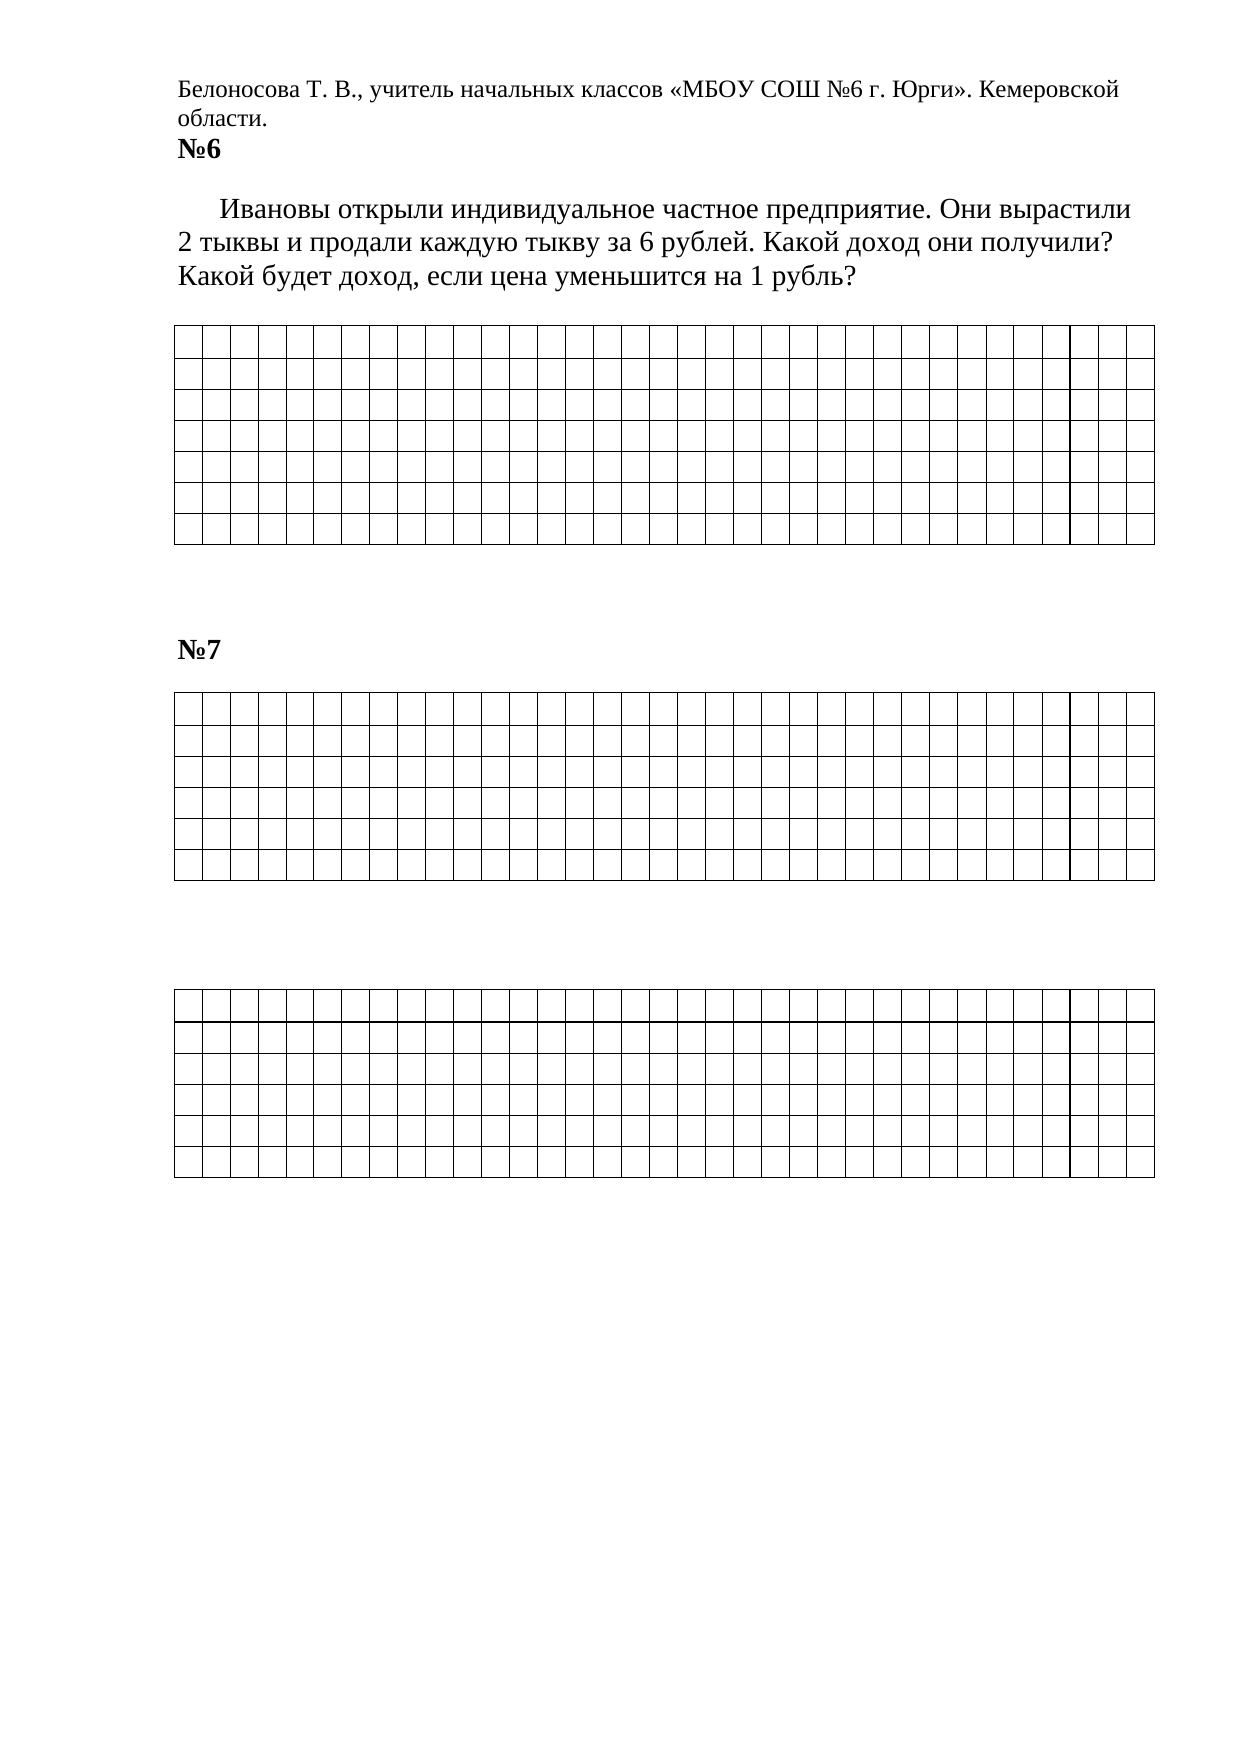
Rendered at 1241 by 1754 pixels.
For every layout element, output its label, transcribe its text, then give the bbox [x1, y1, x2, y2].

table_cell [259, 1147, 286, 1177]
table_cell [1127, 452, 1154, 482]
table_cell [259, 1116, 286, 1146]
table_cell [287, 757, 313, 787]
table_cell [426, 726, 453, 756]
table_cell [203, 514, 230, 544]
table_header [930, 990, 957, 1021]
table_cell [398, 452, 425, 482]
table_cell [622, 1054, 649, 1083]
table_cell [342, 788, 369, 818]
table_cell [874, 1085, 901, 1114]
table_cell [902, 483, 929, 513]
table_header [1043, 693, 1069, 724]
table_cell [1043, 1054, 1069, 1083]
table_cell [930, 819, 957, 849]
table_cell [231, 757, 258, 787]
table_cell [987, 483, 1013, 513]
table_header [650, 326, 677, 358]
table_cell [622, 421, 649, 451]
table_cell [566, 359, 593, 389]
table_header [1099, 990, 1126, 1021]
table_cell [1043, 757, 1069, 787]
table_header [538, 693, 565, 724]
table_cell [622, 1023, 649, 1052]
table_cell [846, 819, 873, 849]
table_cell [259, 390, 286, 420]
table_cell [342, 850, 369, 880]
table_cell [762, 483, 789, 513]
table_cell [902, 1085, 929, 1114]
table_cell [510, 1023, 537, 1052]
table_cell [370, 1116, 397, 1146]
table_cell [1071, 1023, 1098, 1052]
table_cell [622, 359, 649, 389]
table_header [370, 693, 397, 724]
table_cell [510, 421, 537, 451]
table_cell [594, 483, 621, 513]
table_cell [482, 421, 509, 451]
table_header [1071, 326, 1098, 358]
table_cell [1127, 483, 1154, 513]
table_cell [930, 1054, 957, 1083]
table_cell [538, 390, 565, 420]
table_cell [1043, 390, 1069, 420]
table_header [175, 990, 202, 1021]
table_cell [987, 819, 1013, 849]
table_cell [987, 1054, 1013, 1083]
table_cell [342, 1147, 369, 1177]
table_cell [902, 1147, 929, 1177]
table_cell [454, 726, 481, 756]
table_cell [566, 483, 593, 513]
table_cell [678, 359, 705, 389]
table_header [1043, 326, 1069, 358]
table_cell [622, 514, 649, 544]
table_cell [734, 390, 761, 420]
table_cell [650, 1085, 677, 1114]
table_cell [650, 483, 677, 513]
table_cell [566, 1116, 593, 1146]
table_cell [203, 483, 230, 513]
table_cell [818, 452, 845, 482]
table_header [370, 990, 397, 1021]
table_cell [342, 514, 369, 544]
table_cell [958, 421, 986, 451]
table_cell [1014, 1054, 1042, 1083]
table_cell [622, 1116, 649, 1146]
table_cell [930, 1116, 957, 1146]
table_cell [370, 850, 397, 880]
table_cell [482, 390, 509, 420]
table_header [510, 990, 537, 1021]
table_cell [398, 390, 425, 420]
table_cell [259, 359, 286, 389]
table_cell [1071, 452, 1098, 482]
table_cell [874, 452, 901, 482]
table_header [231, 693, 258, 724]
table_cell [566, 514, 593, 544]
table_cell [762, 788, 789, 818]
table_cell [231, 1116, 258, 1146]
table_cell [1127, 788, 1154, 818]
table_cell [231, 359, 258, 389]
table_cell [874, 850, 901, 880]
table_cell [231, 421, 258, 451]
table_cell [175, 390, 202, 420]
table_header [678, 693, 705, 724]
table_cell [342, 452, 369, 482]
table_cell [1099, 483, 1126, 513]
table_cell [566, 1023, 593, 1052]
table_header [790, 990, 817, 1021]
table_cell [1014, 1085, 1042, 1114]
table_cell [734, 1054, 761, 1083]
table_header [818, 990, 845, 1021]
table_header [259, 326, 286, 358]
table_cell [874, 390, 901, 420]
table_cell [1014, 1023, 1042, 1052]
table_cell [314, 483, 341, 513]
table_cell [314, 452, 341, 482]
table_cell [426, 390, 453, 420]
table_cell [370, 1054, 397, 1083]
table_cell [398, 359, 425, 389]
table_cell [678, 421, 705, 451]
table_cell [342, 726, 369, 756]
table_cell [287, 819, 313, 849]
table_cell [1099, 726, 1126, 756]
table_header [426, 693, 453, 724]
table_header [622, 693, 649, 724]
table_cell [231, 788, 258, 818]
table_cell [1127, 421, 1154, 451]
table_header [259, 990, 286, 1021]
table_cell [650, 788, 677, 818]
table_cell [398, 421, 425, 451]
table_cell [231, 850, 258, 880]
table_cell [1099, 359, 1126, 389]
table_cell [538, 1116, 565, 1146]
table_cell [1043, 819, 1069, 849]
table_header [762, 990, 789, 1021]
text №6 [177, 131, 1152, 165]
table_cell [454, 359, 481, 389]
table_cell [342, 757, 369, 787]
table_cell [203, 788, 230, 818]
table_cell [846, 452, 873, 482]
table_cell [426, 757, 453, 787]
table_cell [454, 452, 481, 482]
table_cell [902, 514, 929, 544]
table_cell [342, 483, 369, 513]
table_cell [510, 1085, 537, 1114]
table_cell [314, 757, 341, 787]
table_cell [762, 757, 789, 787]
table_cell [902, 452, 929, 482]
table_header [314, 990, 341, 1021]
table_cell [818, 483, 845, 513]
table_cell [1099, 1023, 1126, 1052]
table_cell [203, 726, 230, 756]
table_cell [846, 726, 873, 756]
table_header [259, 693, 286, 724]
table_cell [706, 850, 733, 880]
table_cell [1043, 421, 1069, 451]
table_header [566, 326, 593, 358]
table_cell [958, 726, 986, 756]
table_cell [566, 1054, 593, 1083]
table_cell [678, 1116, 705, 1146]
table_cell [846, 359, 873, 389]
table_cell [203, 359, 230, 389]
table_cell [287, 1116, 313, 1146]
table_cell [930, 1085, 957, 1114]
table_header [398, 693, 425, 724]
table_cell [734, 359, 761, 389]
table_header [203, 990, 230, 1021]
table_cell [314, 514, 341, 544]
table_cell [734, 1085, 761, 1114]
table_cell [1043, 726, 1069, 756]
table_header [958, 693, 986, 724]
table_cell [734, 726, 761, 756]
table_cell [706, 726, 733, 756]
table_cell [454, 1085, 481, 1114]
table_header [314, 693, 341, 724]
table_cell [958, 757, 986, 787]
table_cell [1043, 452, 1069, 482]
table_cell [1043, 483, 1069, 513]
table_header [846, 693, 873, 724]
table_header [706, 693, 733, 724]
table_cell [566, 1147, 593, 1177]
table_cell [259, 483, 286, 513]
table_cell [538, 726, 565, 756]
table_cell [342, 390, 369, 420]
table_cell [510, 514, 537, 544]
table_cell [706, 514, 733, 544]
table_cell [482, 359, 509, 389]
table_cell [734, 1023, 761, 1052]
table_cell [314, 788, 341, 818]
table_cell [790, 452, 817, 482]
table_cell [902, 390, 929, 420]
table_cell [846, 1054, 873, 1083]
table_cell [314, 390, 341, 420]
table_header [1071, 693, 1098, 724]
table_cell [650, 1116, 677, 1146]
table_cell [762, 514, 789, 544]
table_cell [1014, 850, 1042, 880]
table_cell [398, 1116, 425, 1146]
table_cell [510, 850, 537, 880]
table_cell [987, 1023, 1013, 1052]
table_cell [398, 819, 425, 849]
table_cell [650, 421, 677, 451]
table_cell [846, 1085, 873, 1114]
table_cell [622, 788, 649, 818]
table_cell [594, 452, 621, 482]
table_header [1071, 990, 1098, 1021]
table_cell [203, 1054, 230, 1083]
table_cell [538, 819, 565, 849]
table_cell [678, 1085, 705, 1114]
table_cell [706, 819, 733, 849]
table_cell [1071, 1116, 1098, 1146]
table_header [790, 693, 817, 724]
table_cell [594, 390, 621, 420]
table_cell [958, 514, 986, 544]
table_cell [175, 1116, 202, 1146]
table_cell [370, 757, 397, 787]
table_cell [538, 483, 565, 513]
table_header [1014, 990, 1042, 1021]
table_header [790, 326, 817, 358]
table_cell [259, 1054, 286, 1083]
table_cell [1127, 1023, 1154, 1052]
table_cell [510, 726, 537, 756]
table_cell [650, 819, 677, 849]
table_cell [874, 1054, 901, 1083]
table_header [231, 326, 258, 358]
table_header [594, 326, 621, 358]
table_header [314, 326, 341, 358]
table_cell [762, 1147, 789, 1177]
table_cell [594, 726, 621, 756]
table_cell [203, 452, 230, 482]
table_cell [930, 452, 957, 482]
table_cell [342, 1023, 369, 1052]
table_header [231, 990, 258, 1021]
table_cell [902, 726, 929, 756]
table_cell [203, 850, 230, 880]
table_header [678, 326, 705, 358]
table_cell [314, 1085, 341, 1114]
table_header [958, 990, 986, 1021]
table_cell [818, 514, 845, 544]
table_cell [930, 390, 957, 420]
table_cell [175, 788, 202, 818]
table_cell [818, 819, 845, 849]
table_cell [426, 850, 453, 880]
table_cell [678, 390, 705, 420]
table_cell [287, 514, 313, 544]
table_cell [762, 819, 789, 849]
table_cell [762, 1116, 789, 1146]
table_cell [1099, 1116, 1126, 1146]
table_cell [287, 483, 313, 513]
table_cell [203, 819, 230, 849]
table_header [482, 693, 509, 724]
text №7 [177, 632, 1152, 666]
table_cell [510, 757, 537, 787]
table_cell [594, 1085, 621, 1114]
table_cell [706, 452, 733, 482]
table_cell [706, 1023, 733, 1052]
table_cell [175, 757, 202, 787]
table_cell [370, 726, 397, 756]
table_cell [622, 1085, 649, 1114]
table_cell [398, 726, 425, 756]
table_cell [790, 1085, 817, 1114]
table_cell [314, 850, 341, 880]
table_cell [1099, 452, 1126, 482]
table_cell [259, 452, 286, 482]
table_cell [678, 1147, 705, 1177]
table_header [342, 990, 369, 1021]
table_cell [594, 1147, 621, 1177]
table_cell [958, 1054, 986, 1083]
table_cell [203, 1116, 230, 1146]
table_cell [650, 757, 677, 787]
table_cell [259, 1023, 286, 1052]
table_header [594, 693, 621, 724]
table_cell [454, 819, 481, 849]
table_cell [203, 421, 230, 451]
table_cell [706, 1054, 733, 1083]
table_cell [874, 421, 901, 451]
table_cell [538, 421, 565, 451]
table_cell [762, 726, 789, 756]
table_cell [175, 483, 202, 513]
table_header [1014, 326, 1042, 358]
table_cell [314, 726, 341, 756]
table_cell [370, 1023, 397, 1052]
table_cell [902, 359, 929, 389]
table_header [426, 990, 453, 1021]
table_cell [762, 390, 789, 420]
table_cell [510, 1116, 537, 1146]
table_cell [902, 1054, 929, 1083]
table_cell [818, 390, 845, 420]
table_cell [594, 514, 621, 544]
table_cell [734, 850, 761, 880]
table_cell [846, 1023, 873, 1052]
table_cell [1127, 850, 1154, 880]
table_cell [287, 1085, 313, 1114]
table_cell [398, 1023, 425, 1052]
table_cell [287, 1147, 313, 1177]
table_cell [594, 757, 621, 787]
table_cell [482, 850, 509, 880]
table_cell [622, 819, 649, 849]
table_cell [1127, 1116, 1154, 1146]
table_header [762, 326, 789, 358]
table_cell [762, 421, 789, 451]
table_cell [1127, 1085, 1154, 1114]
table_cell [790, 1147, 817, 1177]
table_cell [594, 359, 621, 389]
table_cell [790, 421, 817, 451]
table_header [203, 326, 230, 358]
table_cell [370, 359, 397, 389]
table_cell [818, 421, 845, 451]
table_cell [622, 1147, 649, 1177]
table_header [287, 990, 313, 1021]
table_cell [790, 850, 817, 880]
table_cell [287, 390, 313, 420]
table_cell [958, 1147, 986, 1177]
table_cell [426, 819, 453, 849]
table_cell [538, 452, 565, 482]
table_cell [1127, 1054, 1154, 1083]
table_cell [454, 1023, 481, 1052]
table_cell [1043, 788, 1069, 818]
table_cell [987, 788, 1013, 818]
table_cell [231, 1147, 258, 1177]
table_cell [566, 788, 593, 818]
table_header [1099, 326, 1126, 358]
table_cell [426, 788, 453, 818]
table_cell [846, 1116, 873, 1146]
table_cell [231, 452, 258, 482]
table_cell [678, 788, 705, 818]
table_cell [314, 819, 341, 849]
table_cell [902, 819, 929, 849]
table_cell [259, 788, 286, 818]
table_cell [1127, 726, 1154, 756]
table_header [1043, 990, 1069, 1021]
table_cell [790, 757, 817, 787]
table_cell [287, 1023, 313, 1052]
table_cell [1099, 1147, 1126, 1177]
table_cell [287, 1054, 313, 1083]
table_cell [538, 788, 565, 818]
table_cell [342, 359, 369, 389]
table_cell [259, 1085, 286, 1114]
table_cell [706, 390, 733, 420]
table_cell [1014, 514, 1042, 544]
table_cell [175, 421, 202, 451]
table_cell [231, 819, 258, 849]
table_cell [930, 1147, 957, 1177]
table_cell [370, 1147, 397, 1177]
table_cell [958, 1085, 986, 1114]
table_header [846, 326, 873, 358]
table_cell [678, 850, 705, 880]
table_cell [762, 1023, 789, 1052]
table_header [874, 326, 901, 358]
table_cell [987, 1085, 1013, 1114]
table_header [1099, 693, 1126, 724]
table_cell [818, 757, 845, 787]
table_cell [203, 1023, 230, 1052]
table_header [874, 990, 901, 1021]
table_cell [706, 1085, 733, 1114]
table_cell [874, 788, 901, 818]
table_cell [398, 788, 425, 818]
table_cell [1043, 359, 1069, 389]
table_cell [790, 1116, 817, 1146]
table_cell [1043, 1116, 1069, 1146]
table_cell [1099, 757, 1126, 787]
table_header [566, 990, 593, 1021]
table_cell [678, 483, 705, 513]
table_cell [790, 1023, 817, 1052]
table_cell [818, 1054, 845, 1083]
table_cell [762, 850, 789, 880]
table_cell [958, 850, 986, 880]
table_cell [370, 819, 397, 849]
table_cell [734, 819, 761, 849]
table_cell [454, 390, 481, 420]
table_cell [259, 726, 286, 756]
table_header [762, 693, 789, 724]
table_cell [650, 514, 677, 544]
table_cell [342, 1054, 369, 1083]
table_cell [678, 452, 705, 482]
table_cell [790, 514, 817, 544]
table_cell [594, 421, 621, 451]
table_cell [930, 726, 957, 756]
table_cell [370, 1085, 397, 1114]
table_cell [846, 390, 873, 420]
table_cell [930, 421, 957, 451]
table_cell [1099, 514, 1126, 544]
table_header [930, 693, 957, 724]
table_cell [678, 1054, 705, 1083]
table_header [1127, 693, 1154, 724]
table_cell [426, 421, 453, 451]
table_cell [958, 390, 986, 420]
table_cell [426, 1147, 453, 1177]
table_cell [622, 483, 649, 513]
table_cell [1071, 757, 1098, 787]
table_cell [1071, 514, 1098, 544]
table_cell [1014, 483, 1042, 513]
table_cell [987, 390, 1013, 420]
table_cell [594, 819, 621, 849]
table_cell [426, 1054, 453, 1083]
table_cell [314, 1023, 341, 1052]
table_cell [175, 1147, 202, 1177]
table_cell [594, 1116, 621, 1146]
table_cell [622, 452, 649, 482]
table_cell [790, 819, 817, 849]
table_header [650, 990, 677, 1021]
table_cell [426, 452, 453, 482]
table_cell [650, 390, 677, 420]
table_cell [231, 483, 258, 513]
table_cell [175, 1085, 202, 1114]
table_cell [482, 483, 509, 513]
table_cell [902, 788, 929, 818]
table_cell [846, 850, 873, 880]
table_cell [762, 1085, 789, 1114]
table_header [538, 326, 565, 358]
table_cell [650, 452, 677, 482]
table_header [930, 326, 957, 358]
table_cell [987, 514, 1013, 544]
table_cell [398, 850, 425, 880]
table_cell [1071, 1054, 1098, 1083]
table_cell [1043, 514, 1069, 544]
table_header [287, 326, 313, 358]
table_cell [987, 726, 1013, 756]
table_cell [454, 1147, 481, 1177]
table_cell [398, 514, 425, 544]
table_cell [482, 1054, 509, 1083]
table_cell [566, 421, 593, 451]
table_cell [1071, 788, 1098, 818]
table_cell [538, 850, 565, 880]
table_cell [314, 1116, 341, 1146]
table_cell [1071, 850, 1098, 880]
table_cell [175, 819, 202, 849]
table_cell [650, 1054, 677, 1083]
table_cell [175, 1023, 202, 1052]
table_cell [259, 757, 286, 787]
table_cell [1071, 359, 1098, 389]
table_cell [482, 514, 509, 544]
table_cell [650, 726, 677, 756]
table_cell [706, 1116, 733, 1146]
table_cell [1014, 1116, 1042, 1146]
table_cell [203, 1085, 230, 1114]
table_cell [231, 726, 258, 756]
table_cell [454, 1054, 481, 1083]
table_cell [846, 757, 873, 787]
table_cell [734, 1116, 761, 1146]
table_header [734, 326, 761, 358]
table_cell [342, 1116, 369, 1146]
table_cell [287, 452, 313, 482]
table_header [342, 693, 369, 724]
table_cell [1071, 726, 1098, 756]
table_cell [510, 483, 537, 513]
table_cell [538, 1023, 565, 1052]
table_cell [482, 1023, 509, 1052]
table_cell [622, 757, 649, 787]
table_cell [398, 1147, 425, 1177]
table_cell [510, 819, 537, 849]
table_cell [678, 1023, 705, 1052]
table_header [650, 693, 677, 724]
table_cell [650, 359, 677, 389]
table_cell [1127, 514, 1154, 544]
table_cell [231, 514, 258, 544]
table_cell [846, 788, 873, 818]
table_cell [538, 757, 565, 787]
table_cell [734, 514, 761, 544]
table_cell [1014, 726, 1042, 756]
table_cell [818, 850, 845, 880]
table_cell [426, 514, 453, 544]
table_cell [259, 514, 286, 544]
table_header [398, 326, 425, 358]
table_cell [818, 359, 845, 389]
table_header [902, 990, 929, 1021]
table_cell [454, 1116, 481, 1146]
table_cell [175, 726, 202, 756]
text Ивановы открыли индивидуальное частное предприятие. Они вырастили 2 тыквы и продали каждую тыкву за 6 рублей. Какой доход они получили? Какой будет доход, если цена уменьшится на 1 рубль? [178, 191, 1152, 291]
table_cell [538, 359, 565, 389]
table_cell [734, 452, 761, 482]
table_header [426, 326, 453, 358]
table_cell [958, 788, 986, 818]
table_cell [314, 1054, 341, 1083]
table_cell [1014, 819, 1042, 849]
table_cell [538, 1147, 565, 1177]
table_cell [762, 1054, 789, 1083]
table_cell [594, 1023, 621, 1052]
table_cell [930, 514, 957, 544]
table_cell [566, 850, 593, 880]
table_cell [958, 452, 986, 482]
table_header [706, 990, 733, 1021]
table_cell [846, 1147, 873, 1177]
table_cell [175, 452, 202, 482]
table_cell [1071, 819, 1098, 849]
table_header [622, 990, 649, 1021]
table_cell [622, 850, 649, 880]
table_cell [874, 1147, 901, 1177]
table_cell [1071, 1085, 1098, 1114]
table_cell [231, 1054, 258, 1083]
table_header [734, 693, 761, 724]
table_cell [175, 514, 202, 544]
table_cell [818, 1116, 845, 1146]
table_cell [231, 1023, 258, 1052]
table_cell [370, 390, 397, 420]
table_cell [482, 1147, 509, 1177]
table_cell [622, 390, 649, 420]
table_cell [987, 1116, 1013, 1146]
table_header [678, 990, 705, 1021]
table_header [538, 990, 565, 1021]
table_cell [818, 726, 845, 756]
table_cell [510, 788, 537, 818]
table_cell [902, 1023, 929, 1052]
table_header [175, 693, 202, 724]
table_cell [259, 850, 286, 880]
table_cell [790, 788, 817, 818]
table_cell [1043, 850, 1069, 880]
table_cell [342, 421, 369, 451]
table_cell [987, 850, 1013, 880]
table_cell [874, 1023, 901, 1052]
table_cell [706, 359, 733, 389]
table_cell [734, 788, 761, 818]
table_cell [706, 757, 733, 787]
table_header [818, 693, 845, 724]
table_cell [1014, 1147, 1042, 1177]
table_cell [1127, 819, 1154, 849]
table_header [594, 990, 621, 1021]
table_cell [734, 1147, 761, 1177]
table_cell [987, 757, 1013, 787]
table_header [902, 326, 929, 358]
table_cell [930, 757, 957, 787]
table_cell [203, 390, 230, 420]
table_cell [1099, 788, 1126, 818]
table_cell [818, 1147, 845, 1177]
table_cell [790, 1054, 817, 1083]
table_cell [734, 421, 761, 451]
table_cell [1099, 390, 1126, 420]
table_cell [706, 1147, 733, 1177]
table_cell [1071, 390, 1098, 420]
table_cell [650, 850, 677, 880]
table_header [454, 693, 481, 724]
table_cell [650, 1023, 677, 1052]
table_header [370, 326, 397, 358]
table_header [987, 693, 1013, 724]
table_cell [510, 1147, 537, 1177]
table_cell [454, 788, 481, 818]
table_cell [342, 1085, 369, 1114]
table_cell [231, 1085, 258, 1114]
table_cell [930, 483, 957, 513]
table_cell [846, 421, 873, 451]
table_header [482, 990, 509, 1021]
table_header [734, 990, 761, 1021]
table_cell [538, 1054, 565, 1083]
table_cell [1014, 788, 1042, 818]
table_header [482, 326, 509, 358]
table_header [342, 326, 369, 358]
table_header [175, 326, 202, 358]
table_cell [566, 757, 593, 787]
table_cell [1014, 359, 1042, 389]
table_cell [454, 514, 481, 544]
table_cell [1127, 1147, 1154, 1177]
table_cell [1014, 452, 1042, 482]
table_cell [1071, 1147, 1098, 1177]
table_cell [426, 1116, 453, 1146]
table_header [958, 326, 986, 358]
table_cell [790, 359, 817, 389]
table_cell [762, 452, 789, 482]
table_cell [426, 483, 453, 513]
table_cell [1043, 1023, 1069, 1052]
table_cell [650, 1147, 677, 1177]
table_cell [678, 819, 705, 849]
table_cell [510, 390, 537, 420]
table_cell [426, 359, 453, 389]
table_cell [846, 514, 873, 544]
table_cell [566, 1085, 593, 1114]
table_cell [790, 726, 817, 756]
table_cell [370, 788, 397, 818]
table_cell [259, 819, 286, 849]
table_header [902, 693, 929, 724]
table_cell [734, 757, 761, 787]
table_cell [930, 850, 957, 880]
table_cell [370, 421, 397, 451]
table_cell [958, 1116, 986, 1146]
table_cell [874, 514, 901, 544]
table_cell [175, 850, 202, 880]
table_cell [818, 1023, 845, 1052]
table_cell [454, 421, 481, 451]
table_cell [510, 1054, 537, 1083]
table_cell [987, 452, 1013, 482]
table_cell [370, 514, 397, 544]
table_cell [874, 726, 901, 756]
table_cell [818, 1085, 845, 1114]
table_cell [259, 421, 286, 451]
table_cell [1071, 483, 1098, 513]
table_cell [874, 757, 901, 787]
table_cell [454, 850, 481, 880]
table_cell [454, 757, 481, 787]
table_cell [287, 788, 313, 818]
table_header [203, 693, 230, 724]
table_cell [426, 1085, 453, 1114]
table_header [846, 990, 873, 1021]
table_cell [958, 1023, 986, 1052]
table_cell [874, 1116, 901, 1146]
table_header [706, 326, 733, 358]
table_cell [1014, 757, 1042, 787]
table_header [566, 693, 593, 724]
table_cell [203, 757, 230, 787]
table_header [454, 326, 481, 358]
table_cell [1127, 757, 1154, 787]
table_cell [287, 359, 313, 389]
table_cell [1014, 421, 1042, 451]
table_header [1127, 990, 1154, 1021]
table_cell [370, 483, 397, 513]
table_cell [958, 819, 986, 849]
table_header [398, 990, 425, 1021]
table_cell [482, 757, 509, 787]
table_cell [1127, 359, 1154, 389]
table_cell [1043, 1085, 1069, 1114]
table_cell [958, 359, 986, 389]
table_header [454, 990, 481, 1021]
table_cell [203, 1147, 230, 1177]
table_cell [482, 1085, 509, 1114]
table_cell [762, 359, 789, 389]
table_cell [342, 819, 369, 849]
table_cell [482, 819, 509, 849]
table_cell [314, 1147, 341, 1177]
table_cell [1099, 421, 1126, 451]
table_cell [987, 1147, 1013, 1177]
table_cell [790, 390, 817, 420]
table_cell [538, 1085, 565, 1114]
table_cell [566, 452, 593, 482]
table_cell [1099, 819, 1126, 849]
table_cell [594, 1054, 621, 1083]
table_cell [706, 788, 733, 818]
table_cell [1071, 421, 1098, 451]
table_header [622, 326, 649, 358]
table_cell [874, 819, 901, 849]
table_cell [930, 788, 957, 818]
table_cell [1127, 390, 1154, 420]
table_cell [594, 850, 621, 880]
table_cell [482, 1116, 509, 1146]
table_cell [846, 483, 873, 513]
table_cell [287, 421, 313, 451]
table_cell [987, 359, 1013, 389]
table_header [818, 326, 845, 358]
table_cell [594, 788, 621, 818]
table_cell [902, 1116, 929, 1146]
table_cell [874, 359, 901, 389]
table_cell [510, 359, 537, 389]
table_cell [398, 1054, 425, 1083]
table_cell [930, 1023, 957, 1052]
table_cell [987, 421, 1013, 451]
table_cell [1099, 1085, 1126, 1114]
table_cell [454, 483, 481, 513]
table_cell [678, 726, 705, 756]
table_cell [566, 819, 593, 849]
table_cell [287, 850, 313, 880]
table_cell [930, 359, 957, 389]
table_cell [398, 1085, 425, 1114]
table_cell [175, 1054, 202, 1083]
table_cell [818, 788, 845, 818]
table_cell [678, 514, 705, 544]
table_cell [538, 514, 565, 544]
table_cell [1043, 1147, 1069, 1177]
table_cell [902, 421, 929, 451]
table_cell [398, 757, 425, 787]
table_cell [482, 726, 509, 756]
table_cell [874, 483, 901, 513]
table_cell [287, 726, 313, 756]
table_cell [790, 483, 817, 513]
table_cell [482, 452, 509, 482]
table_cell [902, 757, 929, 787]
table_cell [678, 757, 705, 787]
table_cell [1014, 390, 1042, 420]
table_header [510, 326, 537, 358]
table_cell [958, 483, 986, 513]
table_cell [566, 390, 593, 420]
table_cell [902, 850, 929, 880]
table_cell [566, 726, 593, 756]
table_cell [231, 390, 258, 420]
table_header [1127, 326, 1154, 358]
table_header [510, 693, 537, 724]
table_header [987, 326, 1013, 358]
table_cell [175, 359, 202, 389]
table_header [1014, 693, 1042, 724]
table_header [987, 990, 1013, 1021]
table_cell [370, 452, 397, 482]
table_cell [706, 483, 733, 513]
table_cell [1099, 1054, 1126, 1083]
table_cell [510, 452, 537, 482]
table_cell [482, 788, 509, 818]
table_cell [314, 421, 341, 451]
table_cell [622, 726, 649, 756]
table_cell [314, 359, 341, 389]
table_cell [398, 483, 425, 513]
table_cell [734, 483, 761, 513]
table_cell [426, 1023, 453, 1052]
table_cell [706, 421, 733, 451]
table_cell [1099, 850, 1126, 880]
table_header [287, 693, 313, 724]
table_header [874, 693, 901, 724]
